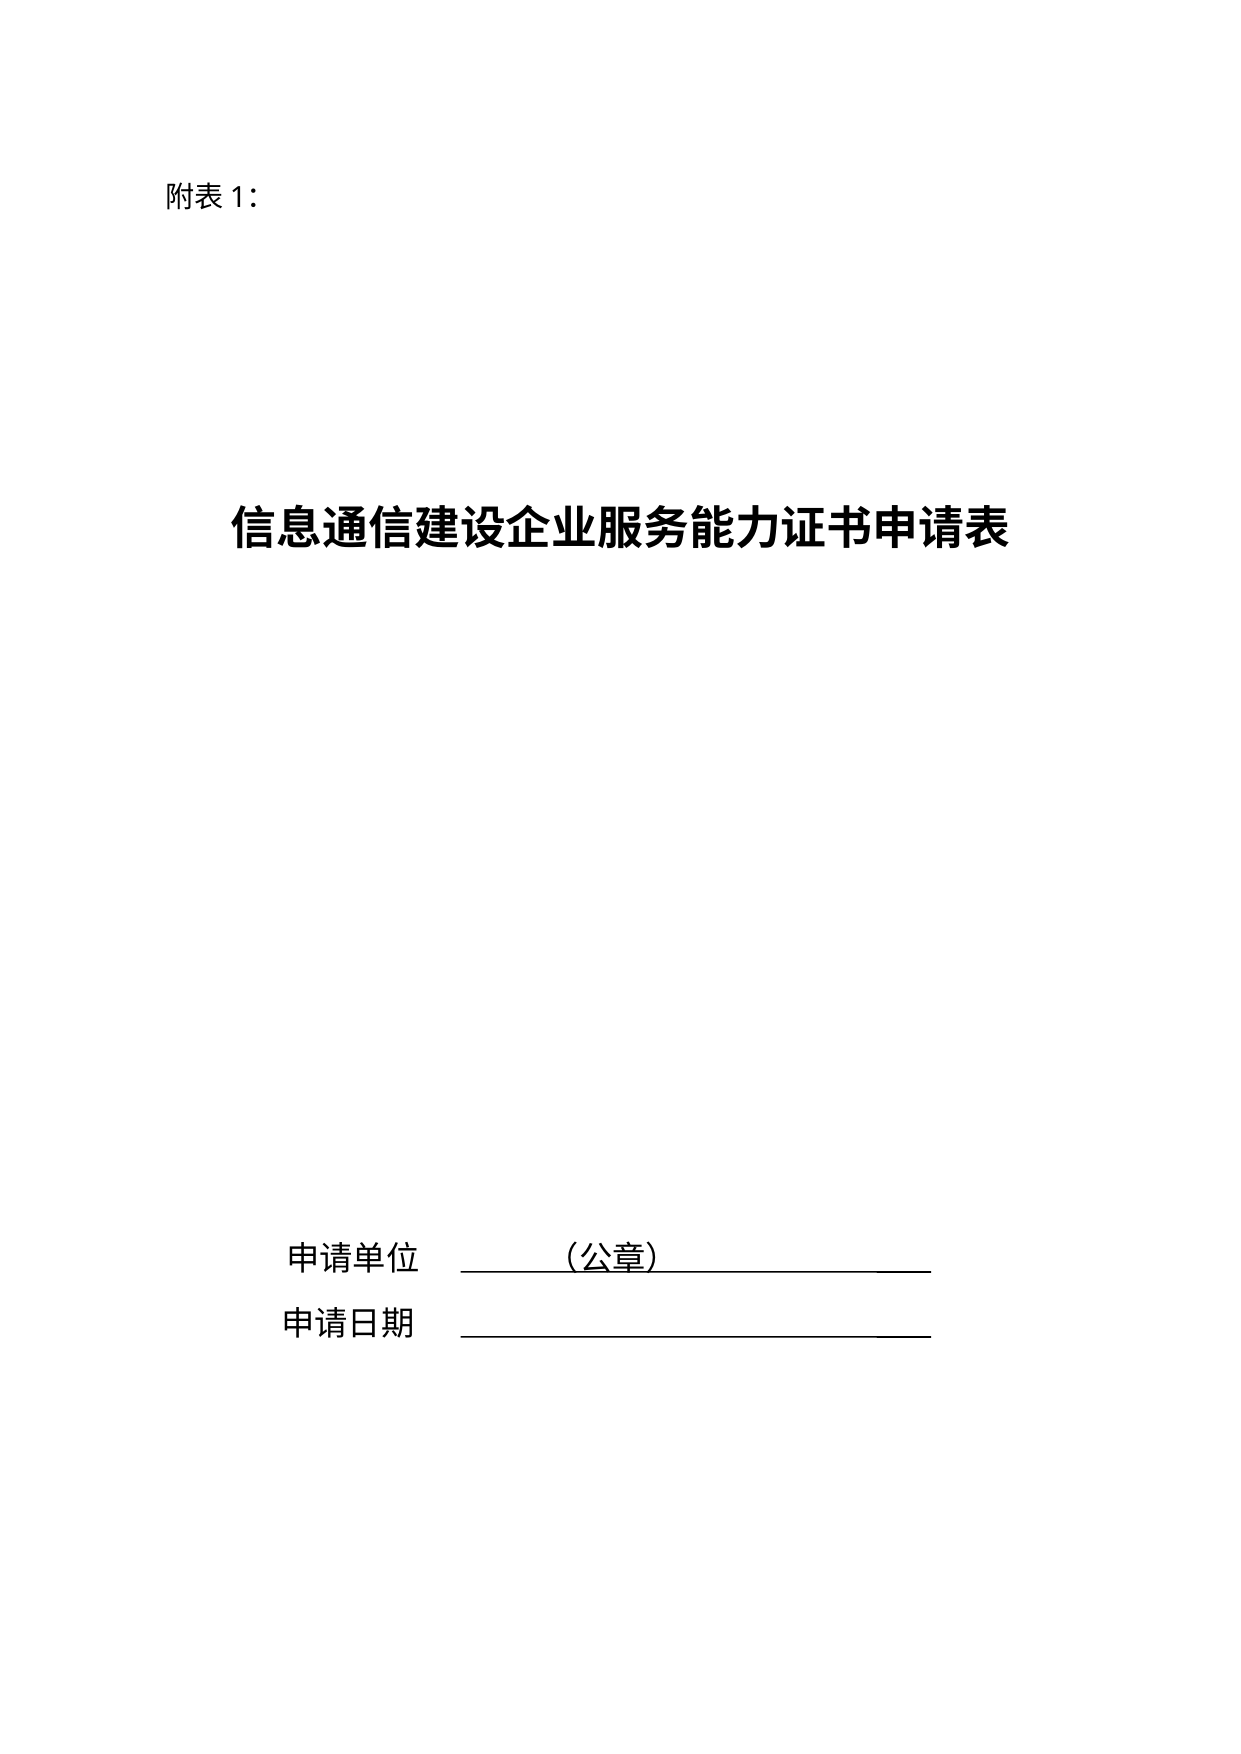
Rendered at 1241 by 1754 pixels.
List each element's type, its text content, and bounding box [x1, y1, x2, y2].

text 信息通信建设企业服务能力证书申请表 [165, 476, 1075, 573]
text 申请单位 （公章） [165, 1223, 1075, 1288]
text 申请日期 [165, 1288, 1075, 1353]
text 附表1： [165, 162, 1075, 227]
